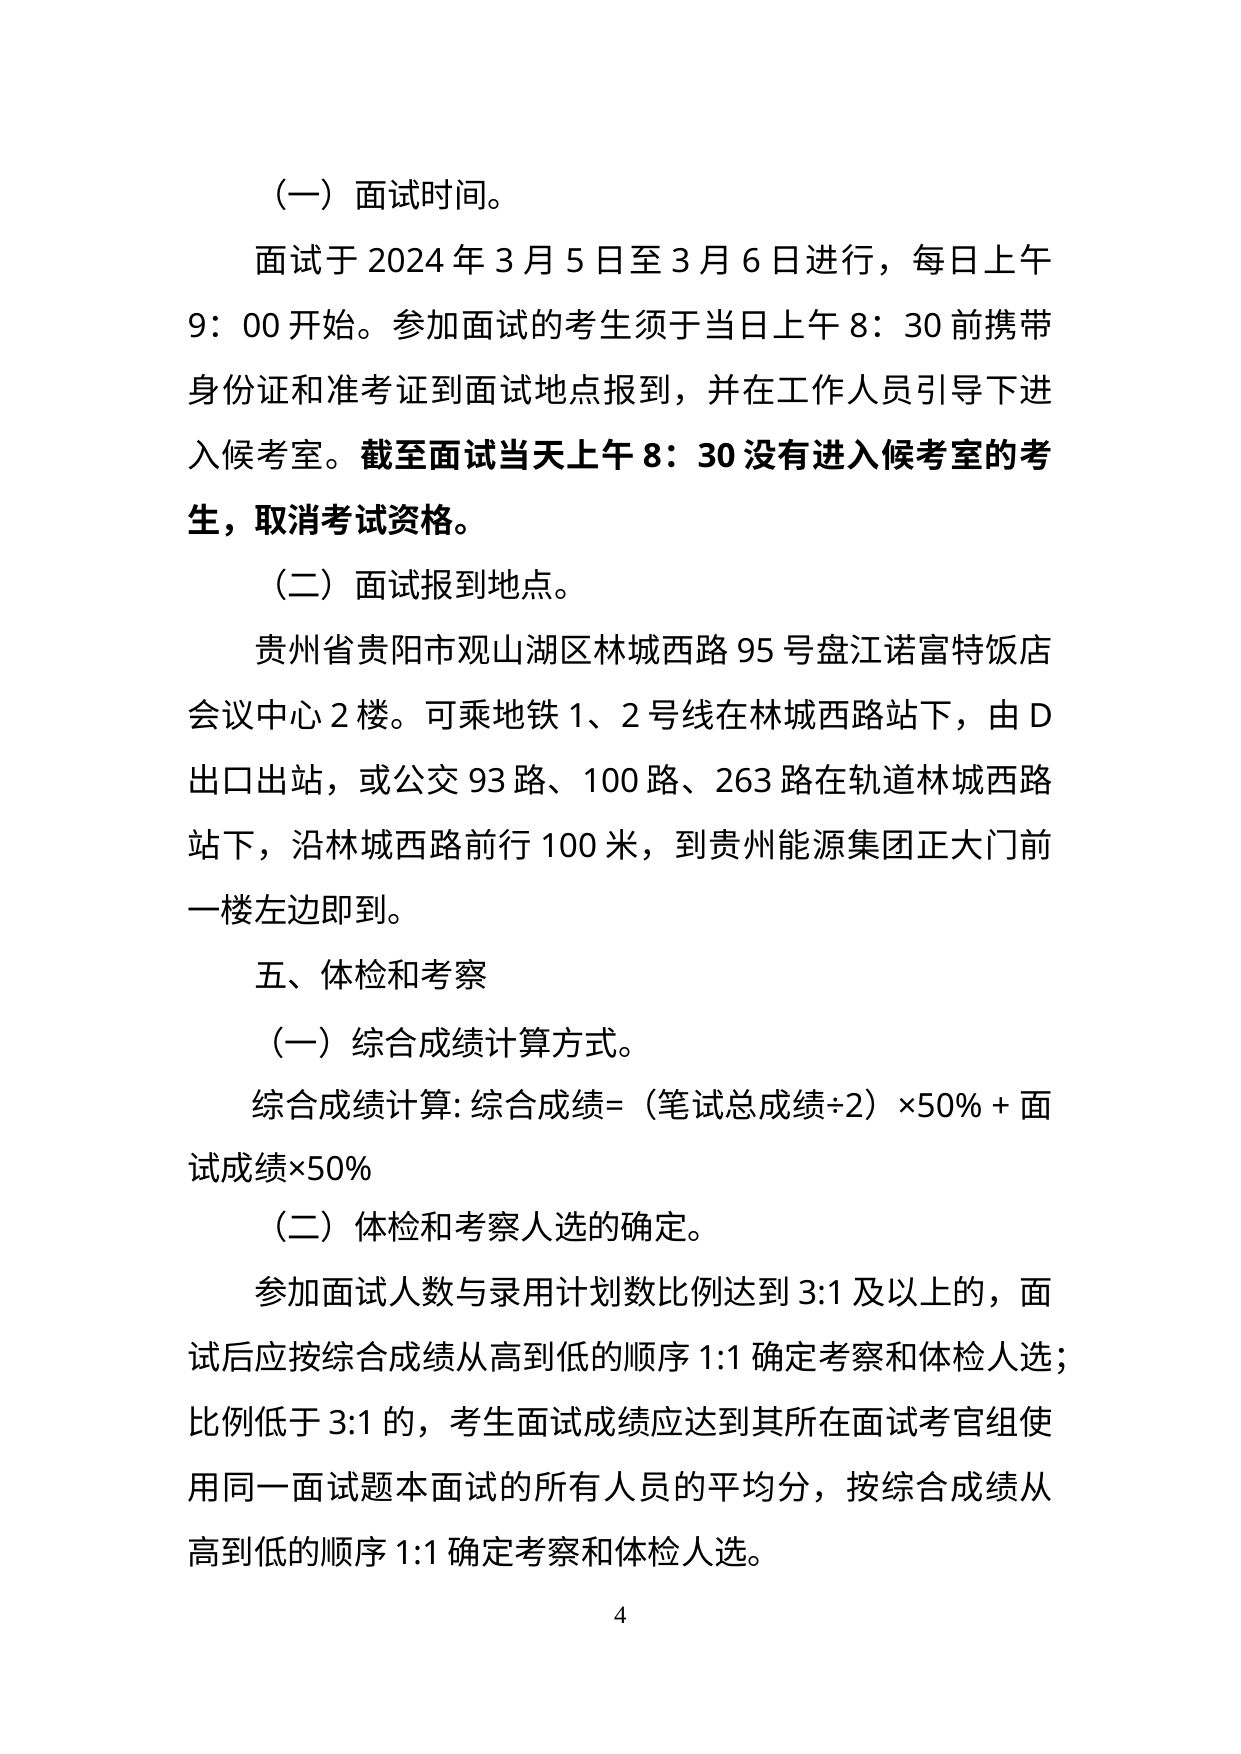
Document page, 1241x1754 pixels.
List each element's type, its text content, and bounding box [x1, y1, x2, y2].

text 参加面试人数与录用计划数比例达到3:1及以上的，面试后应按综合成绩从高到低的顺序1:1确定考察和体检人选；比例低于3:1的，考生面试成绩应达到其所在面试考官组使用同一面试题本面试的所有人员的平均分，按综合成绩从高到低的顺序1:1确定考察和体检人选。 [187, 1258, 1053, 1583]
text 五、体检和考察 [187, 940, 1053, 1005]
text 贵州省贵阳市观山湖区林城西路95号盘江诺富特饭店会议中心2楼。可乘地铁1、2号线在林城西路站下，由D出口出站，或公交93路、100路、263路在轨道林城西路站下，沿林城西路前行100米，到贵州能源集团正大门前一楼左边即到。 [187, 615, 1053, 691]
text 综合成绩计算: 综合成绩=（笔试总成绩÷2）×50% + 面试成绩×50% [187, 1068, 1053, 1193]
text 贵州省贵阳市观山湖区林城西路95号盘江诺富特饭店会议中心2楼。可乘地铁1、2号线在林城西路站下，由D出口出站，或公交93路、100路、263路在轨道林城西路站下，沿林城西路前行100米，到贵州能源集团正大门前一楼左边即到。 [187, 737, 1053, 821]
text （一）面试时间。 [187, 160, 1053, 225]
text （二）面试报到地点。 [187, 550, 1053, 615]
text 面试于2024年3月5日至3月6日进行，每日上午9：00开始。参加面试的考生须于当日上午8：30前携带身份证和准考证到面试地点报到，并在工作人员引导下进入候考室。截至面试当天上午8：30没有进入候考室的考生，取消考试资格。 [187, 225, 1053, 364]
text （一）综合成绩计算方式。 [187, 1005, 1053, 1068]
text 面试于2024年3月5日至3月6日进行，每日上午9：00开始。参加面试的考生须于当日上午8：30前携带身份证和准考证到面试地点报到，并在工作人员引导下进入候考室。截至面试当天上午8：30没有进入候考室的考生，取消考试资格。 [187, 412, 1053, 550]
text 贵州省贵阳市观山湖区林城西路95号盘江诺富特饭店会议中心2楼。可乘地铁1、2号线在林城西路站下，由D出口出站，或公交93路、100路、263路在轨道林城西路站下，沿林城西路前行100米，到贵州能源集团正大门前一楼左边即到。 [187, 867, 1053, 940]
text （二）体检和考察人选的确定。 [187, 1193, 1053, 1258]
